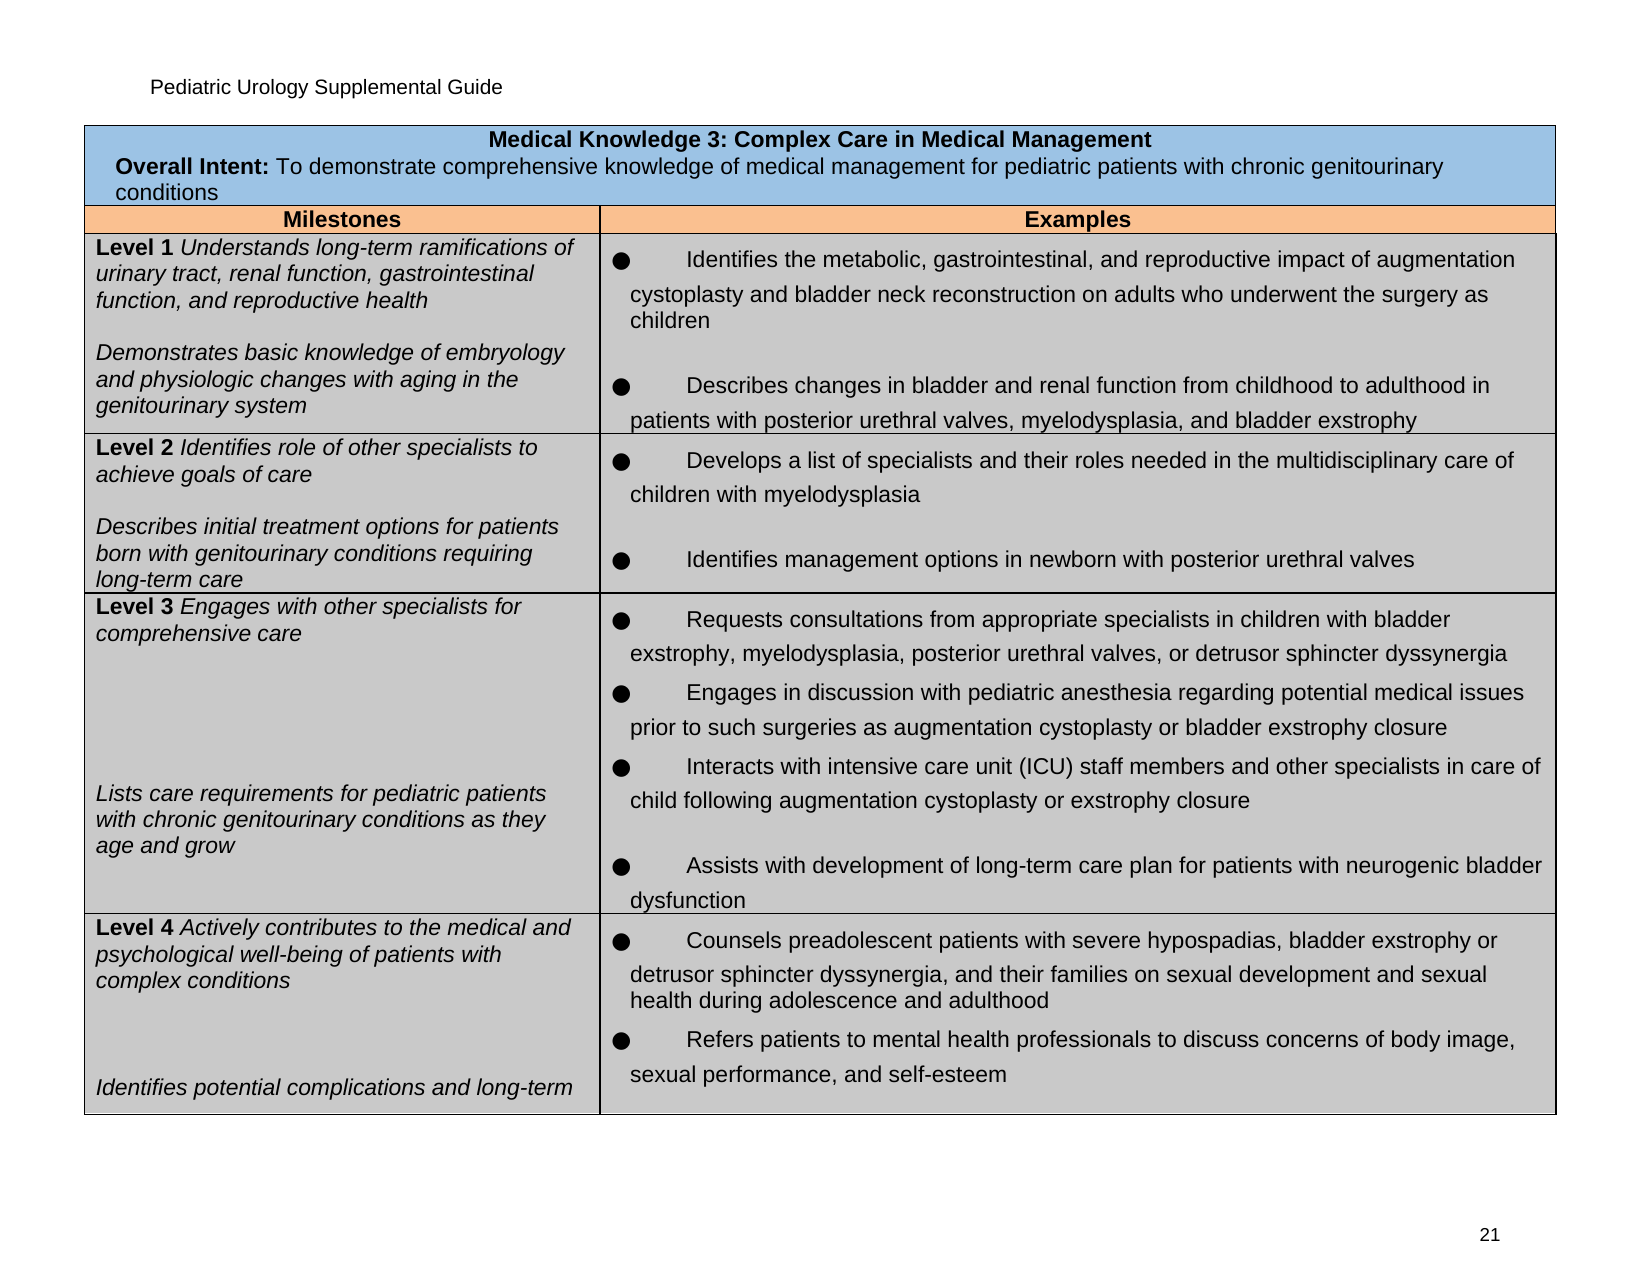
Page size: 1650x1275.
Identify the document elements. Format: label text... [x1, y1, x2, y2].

table_cell Level 2 Identifies role of other specialists to achieve goals of care Describes initial treatment options for patients born with genitourinary conditions requiring long-term care [85, 434, 599, 592]
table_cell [601, 914, 1555, 1113]
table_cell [85, 914, 599, 1113]
table_cell Develops a list of specialists and their roles needed in the multidisciplinary care of children with myelodysplasia Identifies management options in newborn with posterior urethral valves [601, 434, 1555, 592]
table_header Medical Knowledge 3: Complex Care in Medical Management Overall Intent: To demonstrate comprehensive knowledge of medical management for pediatric patients with chronic genitourinary conditions [85, 126, 1555, 205]
table_cell Milestones [85, 206, 599, 233]
table_cell Level 1 Understands long-term ramifications of urinary tract, renal function, gastrointestinal function, and reproductive health Demonstrates basic knowledge of embryology and physiologic changes with aging in the genitourinary system [85, 234, 599, 433]
table_cell Identifies the metabolic, gastrointestinal, and reproductive impact of augmentation cystoplasty and bladder neck reconstruction on adults who underwent the surgery as children Describes changes in bladder and renal function from childhood to adulthood in patients with posterior urethral valves, myelodysplasia, and bladder exstrophy [601, 234, 1555, 433]
table_cell Requests consultations from appropriate specialists in children with bladder exstrophy, myelodysplasia, posterior urethral valves, or detrusor sphincter dyssynergia Engages in discussion with pediatric anesthesia regarding potential medical issues prior to such surgeries as augmentation cystoplasty or bladder exstrophy closure Interacts with intensive care unit (ICU) staff members and other specialists in care of child following augmentation cystoplasty or exstrophy closure Assists with development of long-term care plan for patients with neurogenic bladder dysfunction [601, 594, 1555, 913]
table_cell Examples [601, 206, 1555, 233]
table_cell Level 3 Engages with other specialists for comprehensive care Lists care requirements for pediatric patients with chronic genitourinary conditions as they age and grow [85, 594, 599, 913]
